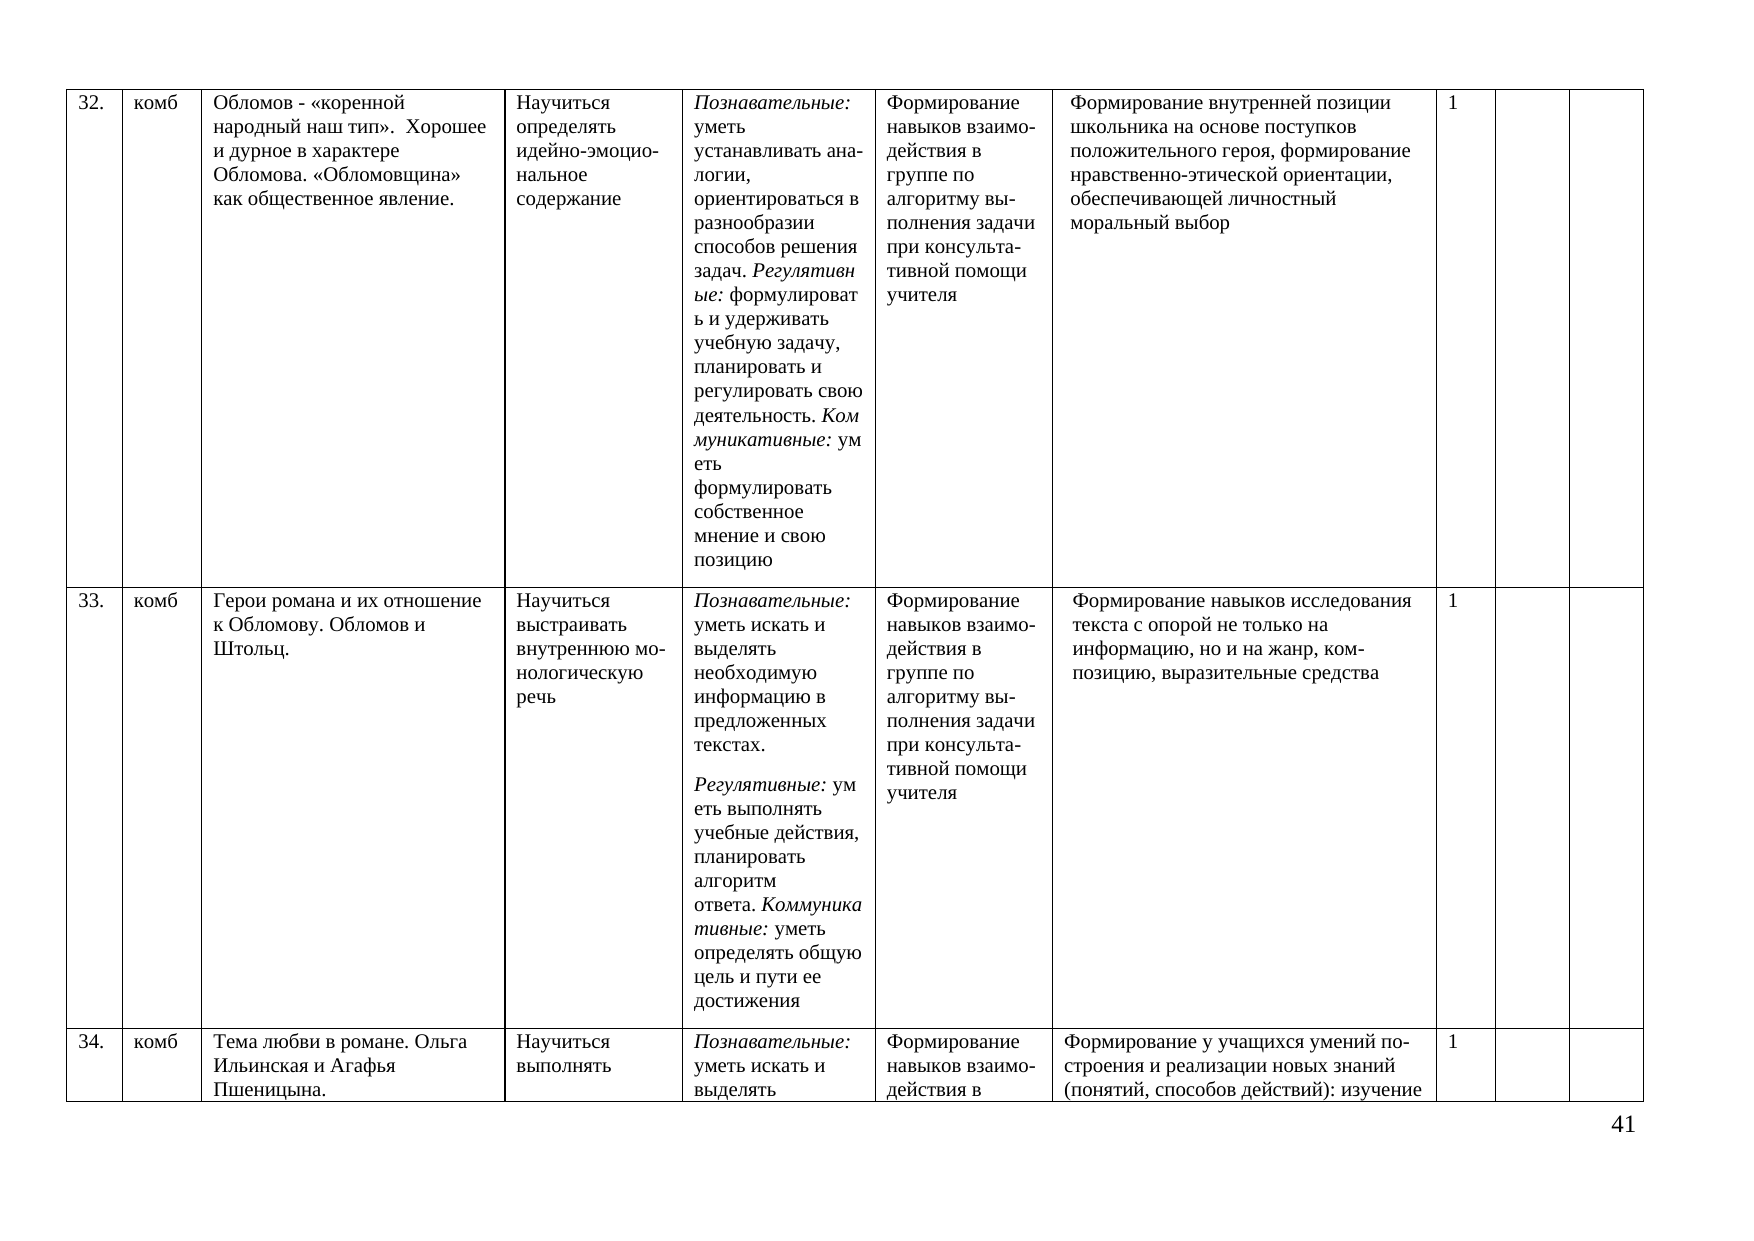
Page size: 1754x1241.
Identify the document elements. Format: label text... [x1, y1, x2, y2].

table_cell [506, 1029, 682, 1101]
table_cell комб [123, 90, 201, 587]
table_cell [1496, 1029, 1569, 1101]
table_cell 1 [1437, 1029, 1495, 1101]
table_cell комб [123, 1029, 201, 1101]
table_cell Научиться выстраивать внутреннюю монологическую речь [506, 588, 682, 1028]
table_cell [876, 1029, 1052, 1101]
table_cell [67, 588, 122, 1028]
table_cell [1496, 588, 1569, 1028]
table_cell [1570, 1029, 1643, 1101]
table_cell 1 [1437, 90, 1495, 587]
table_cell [876, 90, 1052, 587]
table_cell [1053, 1029, 1436, 1101]
table_cell [1496, 90, 1569, 587]
table_cell комб [123, 588, 201, 1028]
table_cell Формирование навыков исследования текста с опорой не только на информацию, но и на жанр, композицию, выразительные средства [1053, 588, 1436, 1028]
table_cell Научиться определять идейно-эмоцио- нальное содержание [506, 90, 682, 587]
table_cell Обломов - «коренной народный наш тип». Хорошее и дурное в характере Обломова. «Обломовщина» как общественное явление. [202, 90, 504, 587]
table_cell Герои романа и их отношение к Обломову. Обломов и Штольц. [202, 588, 504, 1028]
table_cell [1570, 90, 1643, 587]
table_cell Познавательные: уметь устанавливать аналогии, ориентироваться в разнообразии способов решения задач. Регулятивные: формулировать и удерживать учебную задачу, планировать и регулировать свою деятельность. Коммуникативные: уметь формулировать собственное мнение и свою позицию [683, 90, 875, 587]
table_cell Формирование внутренней позиции школьника на основе поступков положительного героя, формирование нравственно-этической ориентации, обеспечивающей личностный моральный выбор [1053, 90, 1436, 587]
table_cell Формирование навыков взаимодействия в группе по алгоритму выполнения задачи при консультативной помощи учителя [876, 588, 1052, 1028]
table_cell Познавательные: уметь искать и выделять необходимую информацию в предложенных текстах. Регулятивные: уметь выполнять учебные действия, планировать алгоритм ответа. Коммуникативные: уметь определять общую цель и пути ее достижения [683, 588, 875, 1028]
table_cell [67, 90, 122, 587]
table_cell [67, 1029, 122, 1101]
table_cell 1 [1437, 588, 1495, 1028]
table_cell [683, 1029, 875, 1101]
table_cell [1570, 588, 1643, 1028]
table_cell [202, 1029, 504, 1101]
